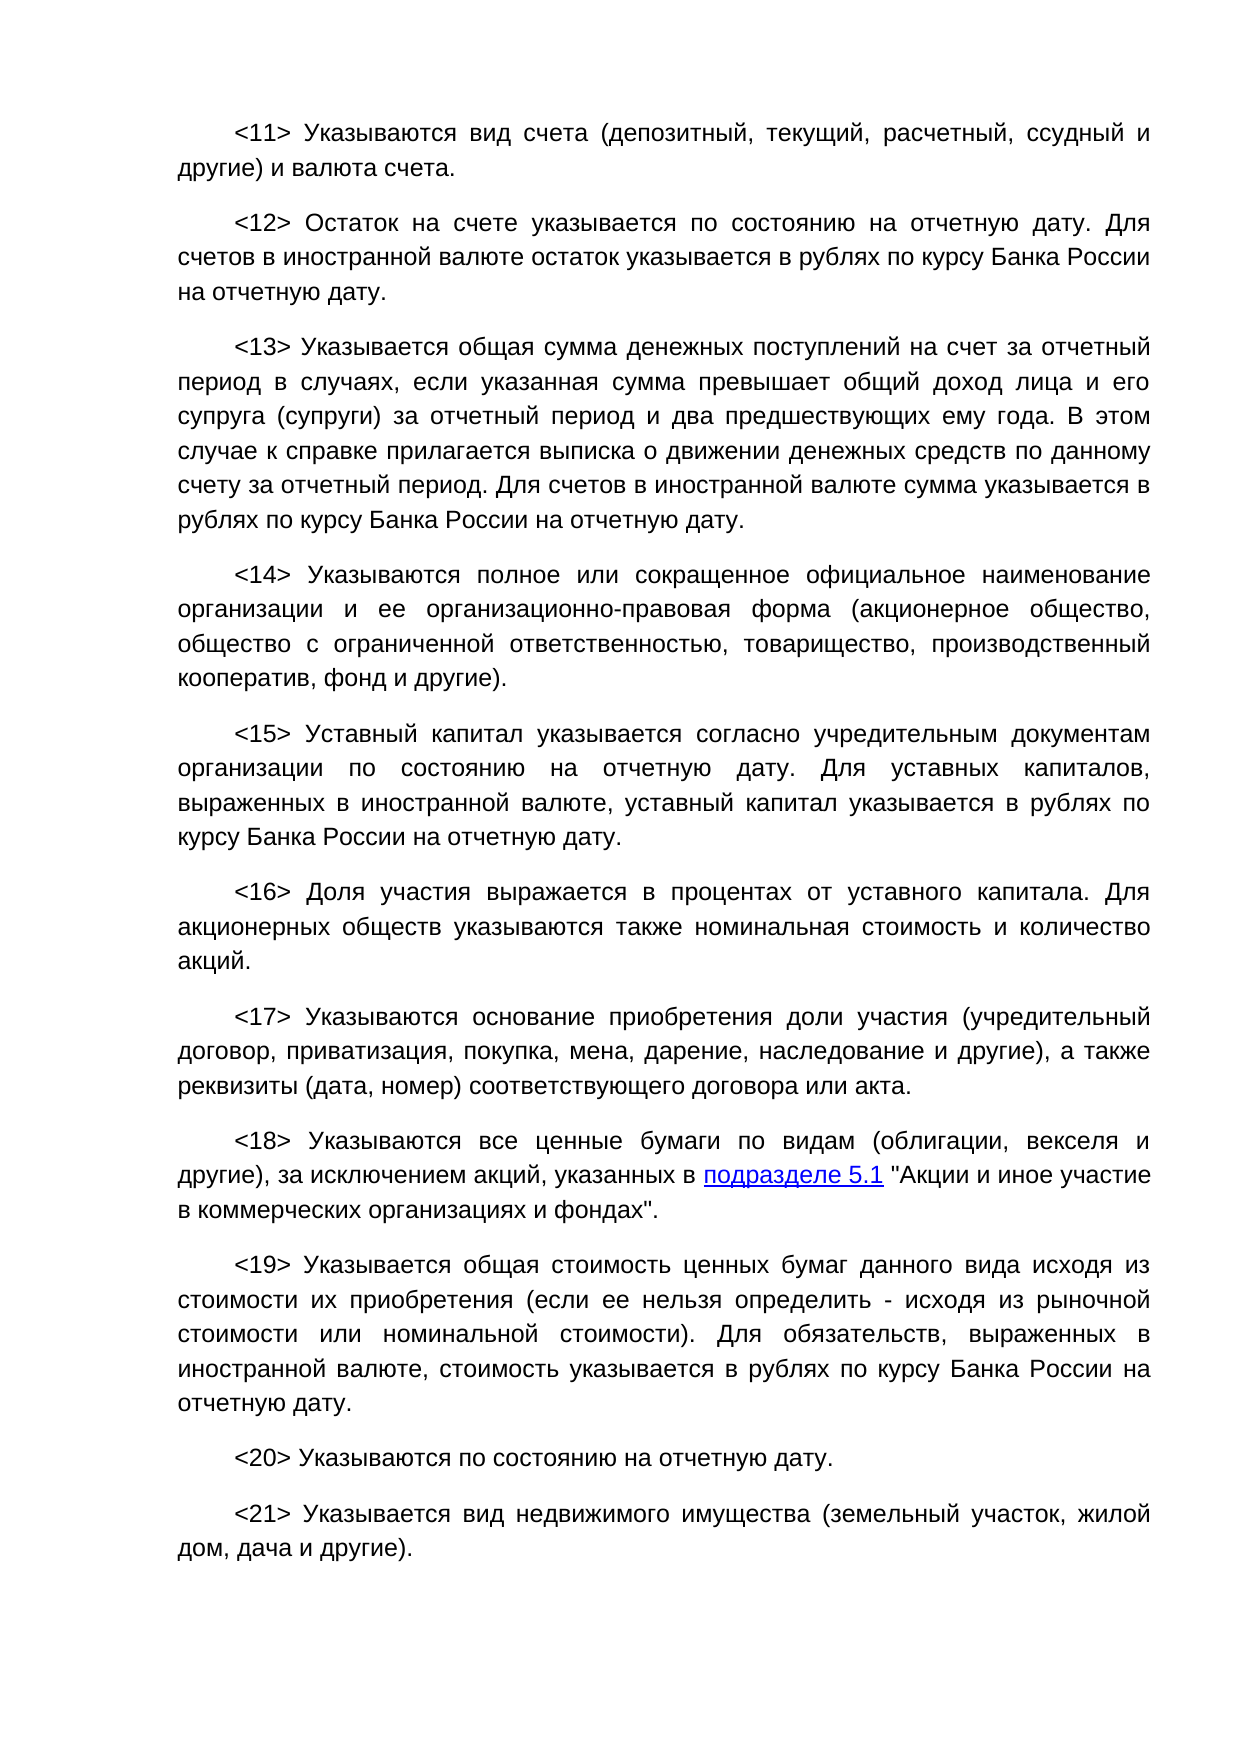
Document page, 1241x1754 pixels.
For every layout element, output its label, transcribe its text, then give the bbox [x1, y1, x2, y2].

text <19> Указывается общая стоимость ценных бумаг данного вида исходя из стоимости их приобретения (если ее нельзя определить - исходя из рыночной стоимости или номинальной стоимости). Для обязательств, выраженных в иностранной валюте, стоимость указывается в рублях по курсу Банка России на отчетную дату. [177, 1250, 1152, 1417]
text <14> Указываются полное или сокращенное официальное наименование организации и ее организационно-правовая форма (акционерное общество, общество с ограниченной ответственностью, товарищество, производственный кооператив, фонд и другие). [177, 560, 1152, 692]
text <17> Указываются основание приобретения доли участия (учредительный договор, приватизация, покупка, мена, дарение, наследование и другие), а также реквизиты (дата, номер) соответствующего договора или акта. [177, 1002, 1152, 1099]
text <21> Указывается вид недвижимого имущества (земельный участок, жилой дом, дача и другие). [177, 1499, 1152, 1562]
text <16> Доля участия выражается в процентах от уставного капитала. Для акционерных обществ указываются также номинальная стоимость и количество акций. [177, 877, 1152, 975]
text <18> Указываются все ценные бумаги по видам (облигации, векселя и другие), за исключением акций, указанных в подразделе 5.1 "Акции и иное участие в коммерческих организациях и фондах". [177, 1126, 1152, 1224]
text <13> Указывается общая сумма денежных поступлений на счет за отчетный период в случаях, если указанная сумма превышает общий доход лица и его супруга (супруги) за отчетный период и два предшествующих ему года. В этом случае к справке прилагается выписка о движении денежных средств по данному счету за отчетный период. Для счетов в иностранной валюте сумма указывается в рублях по курсу Банка России на отчетную дату. [177, 332, 1152, 533]
text <12> Остаток на счете указывается по состоянию на отчетную дату. Для счетов в иностранной валюте остаток указывается в рублях по курсу Банка России на отчетную дату. [177, 208, 1152, 306]
text <11> Указываются вид счета (депозитный, текущий, расчетный, ссудный и другие) и валюта счета. [177, 118, 1152, 181]
text <20> Указываются по состоянию на отчетную дату. [177, 1443, 1152, 1472]
text <15> Уставный капитал указывается согласно учредительным документам организации по состоянию на отчетную дату. Для уставных капиталов, выраженных в иностранной валюте, уставный капитал указывается в рублях по курсу Банка России на отчетную дату. [177, 719, 1152, 851]
